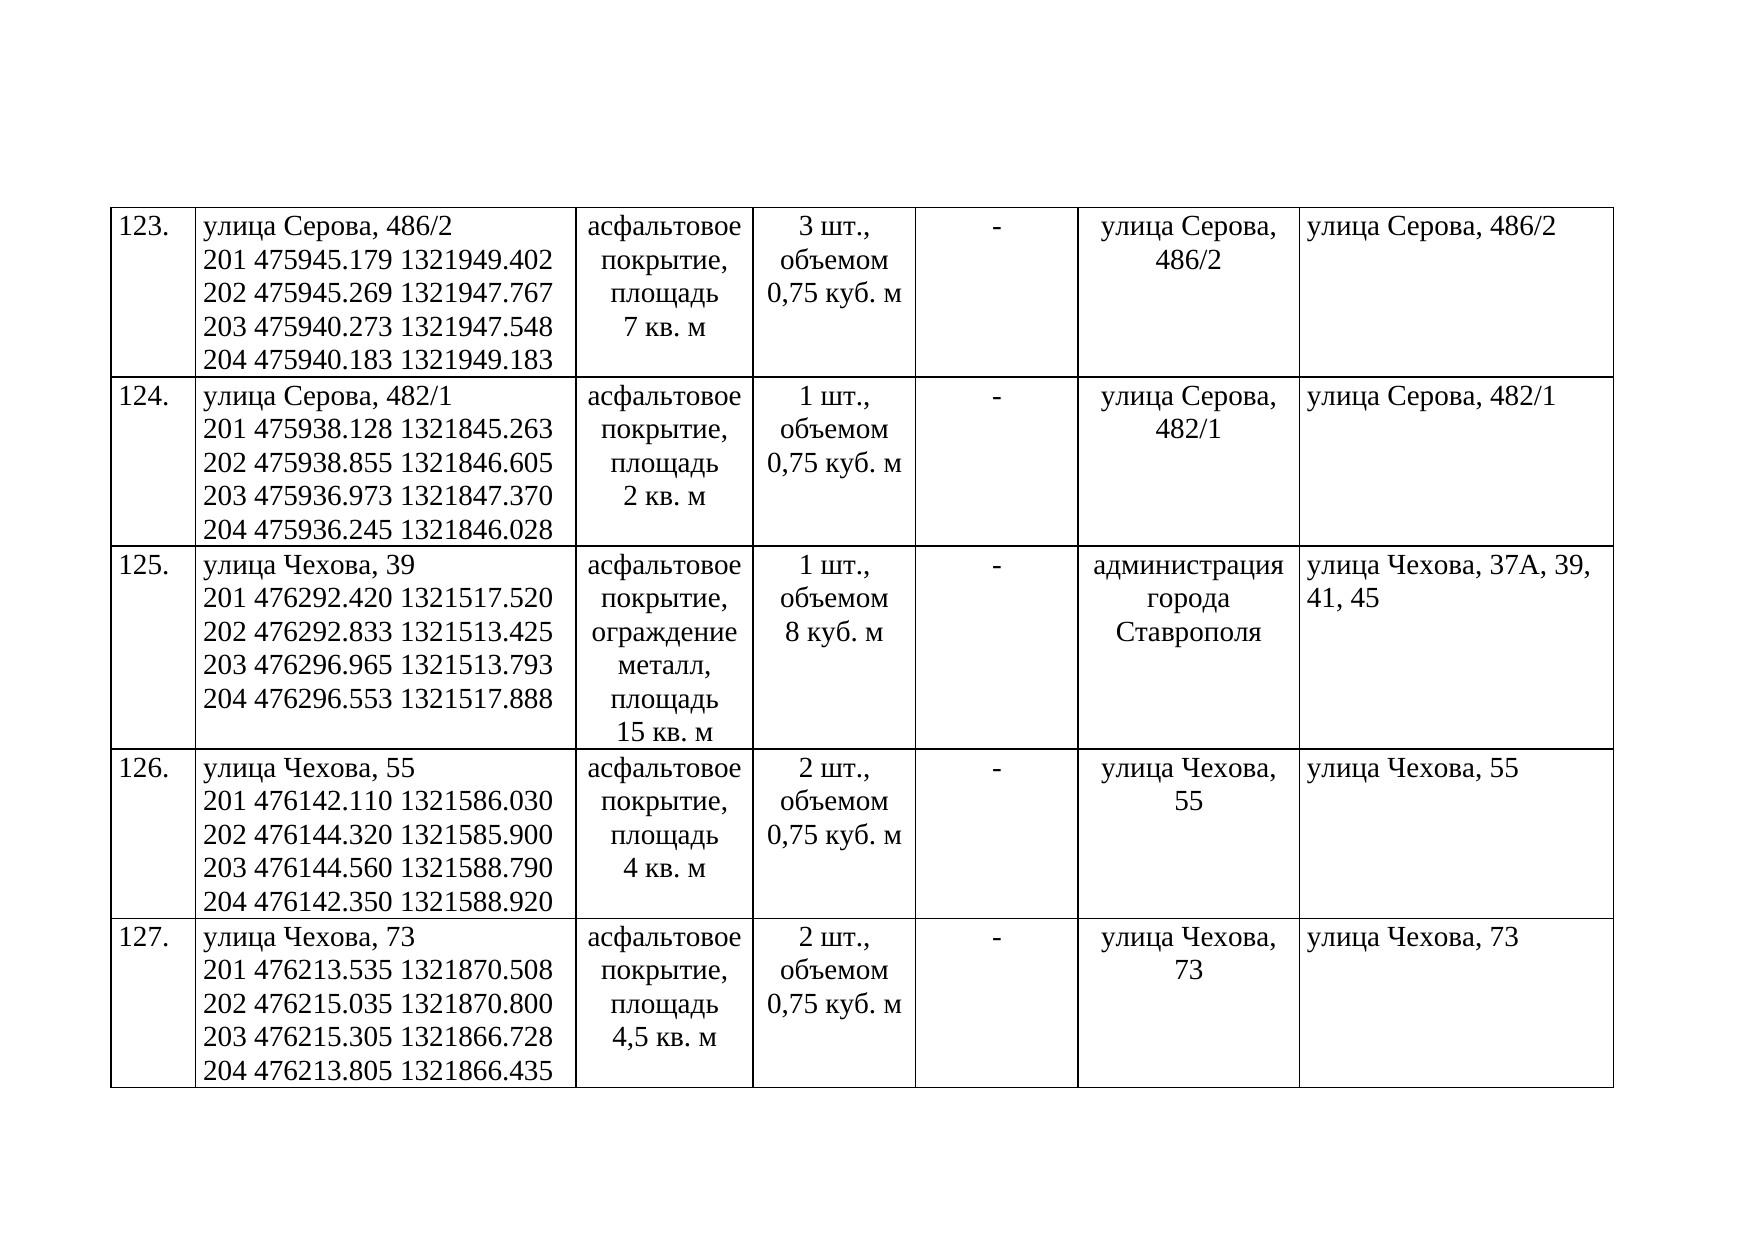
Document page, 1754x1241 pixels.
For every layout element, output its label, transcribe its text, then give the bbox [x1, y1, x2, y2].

table_cell 1 шт., объемом 0,75 куб. м [754, 378, 915, 545]
table_cell улица Серова, 486/2 [1079, 208, 1299, 376]
table_cell - [916, 547, 1077, 748]
table_cell улица Чехова, 73 [1300, 919, 1613, 1087]
table_cell улица Серова, 482/1 [1079, 378, 1299, 545]
table_cell [112, 378, 195, 545]
table_cell - [916, 750, 1077, 917]
table_cell 2 шт., объемом 0,75 куб. м [754, 750, 915, 917]
table_cell асфальтовое покрытие, площадь 4 кв. м [577, 750, 752, 917]
table_cell улица Чехова, 73 [1079, 919, 1299, 1087]
table_cell улица Серова, 482/1 [1300, 378, 1613, 545]
table_cell улица Чехова, 37А, 39, 41, 45 [1300, 547, 1613, 748]
table_cell - [916, 378, 1077, 545]
table_cell улица Серова, 482/1 201 475938.128 1321845.263 202 475938.855 1321846.605 203 475936.973 1321847.370 204 475936.245 1321846.028 [196, 378, 575, 545]
table_cell асфальтовое покрытие, площадь 2 кв. м [577, 378, 752, 545]
table_cell 2 шт., объемом 0,75 куб. м [754, 919, 915, 1087]
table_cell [754, 208, 915, 376]
table_cell [112, 208, 195, 376]
table_cell улица Чехова, 55 [1300, 750, 1613, 917]
table_cell улица Чехова, 73 201 476213.535 1321870.508 202 476215.035 1321870.800 203 476215.305 1321866.728 204 476213.805 1321866.435 [196, 919, 575, 1087]
table_cell улица Чехова, 39 201 476292.420 1321517.520 202 476292.833 1321513.425 203 476296.965 1321513.793 204 476296.553 1321517.888 [196, 547, 575, 748]
table_cell [112, 919, 195, 1087]
table_cell улица Серова, 486/2 201 475945.179 1321949.402 202 475945.269 1321947.767 203 475940.273 1321947.548 204 475940.183 1321949.183 [196, 208, 575, 376]
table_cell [577, 208, 752, 376]
table_cell [112, 750, 195, 917]
table_cell улица Серова, 486/2 [1300, 208, 1613, 376]
table_cell улица Чехова, 55 201 476142.110 1321586.030 202 476144.320 1321585.900 203 476144.560 1321588.790 204 476142.350 1321588.920 [196, 750, 575, 917]
table_cell администрация города Ставрополя [1079, 547, 1299, 748]
table_cell 1 шт., объемом 8 куб. м [754, 547, 915, 748]
table_cell - [916, 919, 1077, 1087]
table_cell асфальтовое покрытие, ограждение металл, площадь 15 кв. м [577, 547, 752, 748]
table_cell улица Чехова, 55 [1079, 750, 1299, 917]
table_cell асфальтовое покрытие, площадь 4,5 кв. м [577, 919, 752, 1087]
table_cell - [916, 208, 1077, 376]
table_cell [112, 547, 195, 748]
